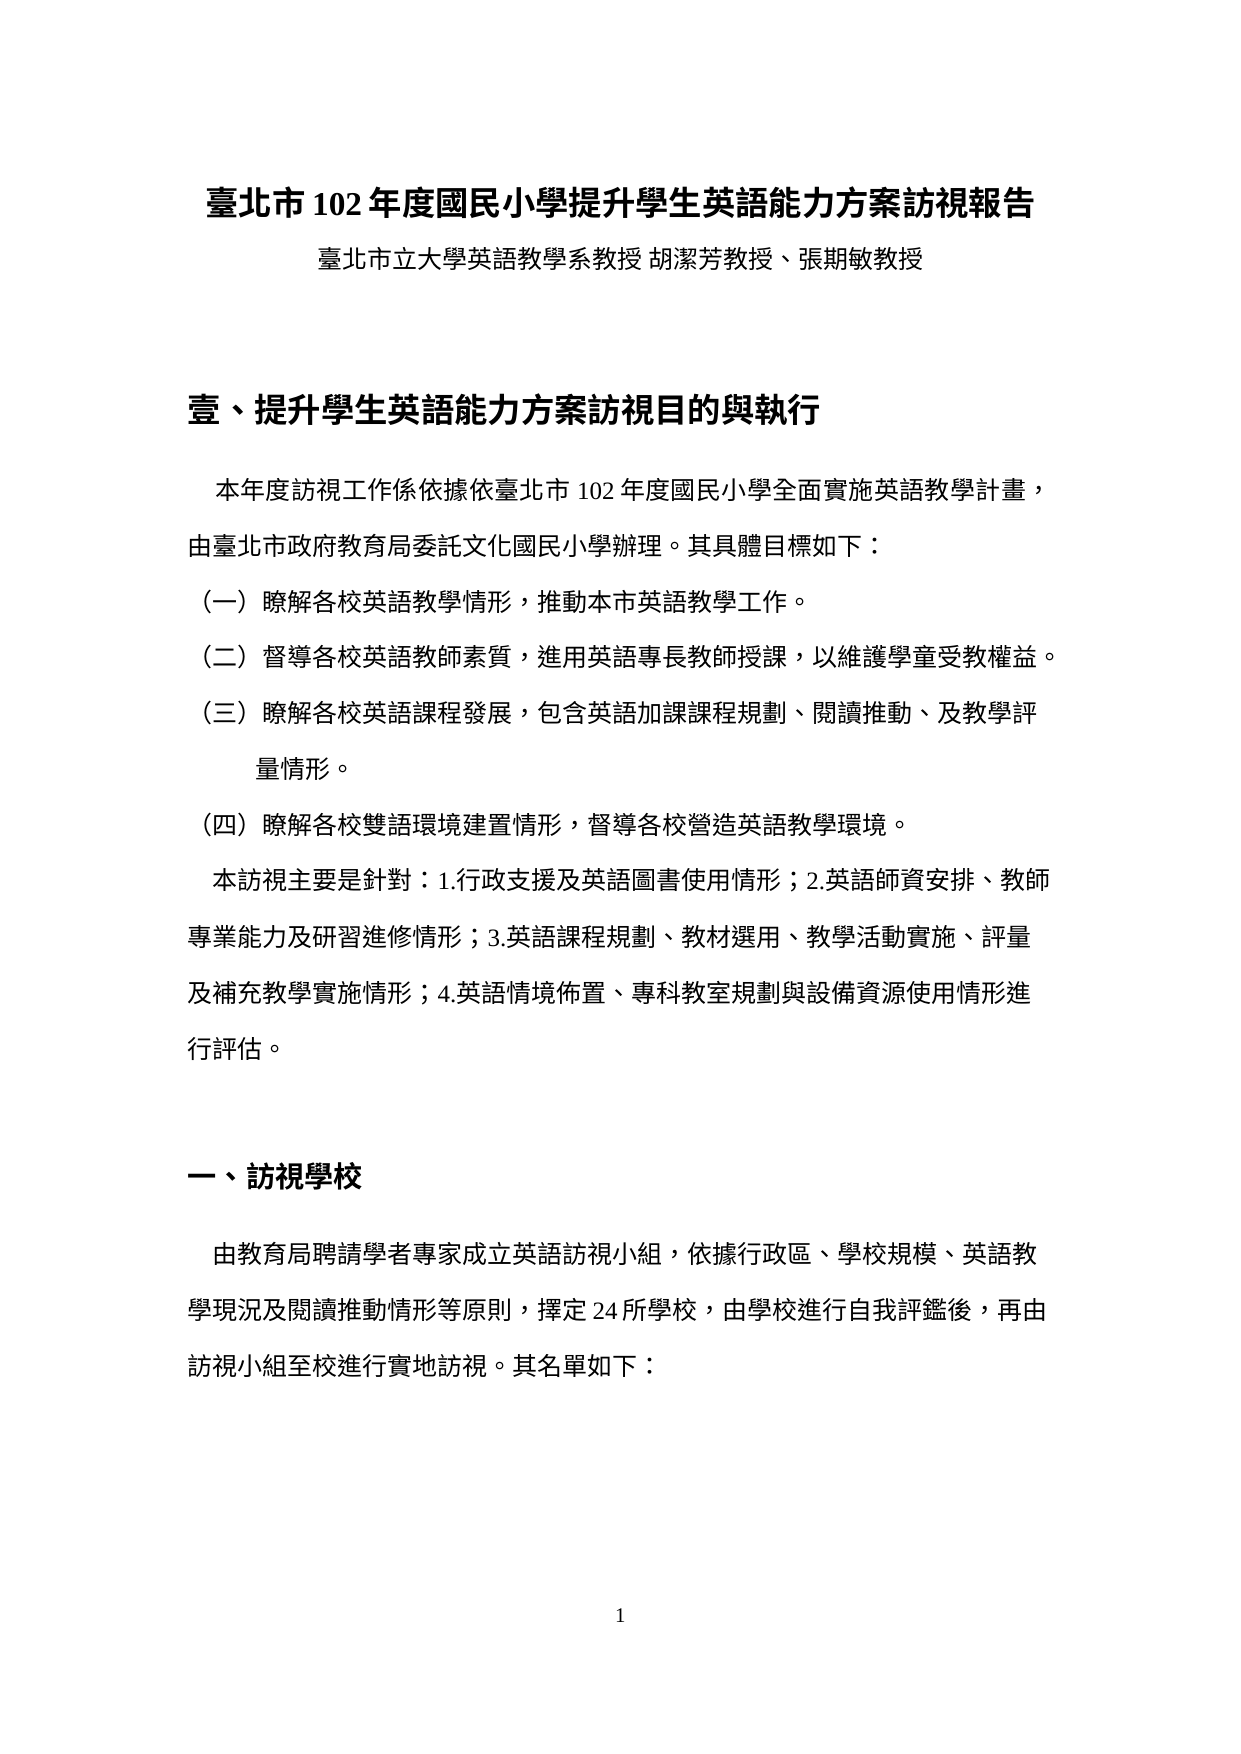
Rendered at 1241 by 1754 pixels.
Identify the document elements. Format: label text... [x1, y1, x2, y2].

text 臺北市立大學英語教學系教授 胡潔芳教授、張期敏教授 [187, 239, 1053, 276]
text 壹、提升學生英語能力方案訪視目的與執行 [187, 370, 1053, 445]
text 本年度訪視工作係依據依臺北市102年度國民小學全面實施英語教學計畫，由臺北市政府教育局委託文化國民小學辦理。其具體目標如下： [187, 469, 1053, 563]
text （二）督導各校英語教師素質，進用英語專長教師授課，以維護學童受教權益。 [187, 637, 1053, 674]
text （一）瞭解各校英語教學情形，推動本市英語教學工作。 [187, 581, 1053, 619]
text （三）瞭解各校英語課程發展，包含英語加課課程規劃、閱讀推動、及教學評量情形。 [187, 693, 1053, 786]
text 臺北市102年度國民小學提升學生英語能力方案訪視報告 [187, 164, 1053, 239]
text 本訪視主要是針對：1.行政支援及英語圖書使用情形；2.英語師資安排、教師專業能力及研習進修情形；3.英語課程規劃、教材選用、教學活動實施、評量及補充教學實施情形；4.英語情境佈置、專科教室規劃與設備資源使用情形進行評估。 [187, 860, 1053, 1066]
text 由教育局聘請學者專家成立英語訪視小組，依據行政區、學校規模、英語教學現況及閱讀推動情形等原則，擇定24所學校，由學校進行自我評鑑後，再由訪視小組至校進行實地訪視。其名單如下： [187, 1234, 1053, 1384]
text （四）瞭解各校雙語環境建置情形，督導各校營造英語教學環境。 [187, 804, 1053, 842]
text 一、訪視學校 [187, 1137, 1053, 1212]
